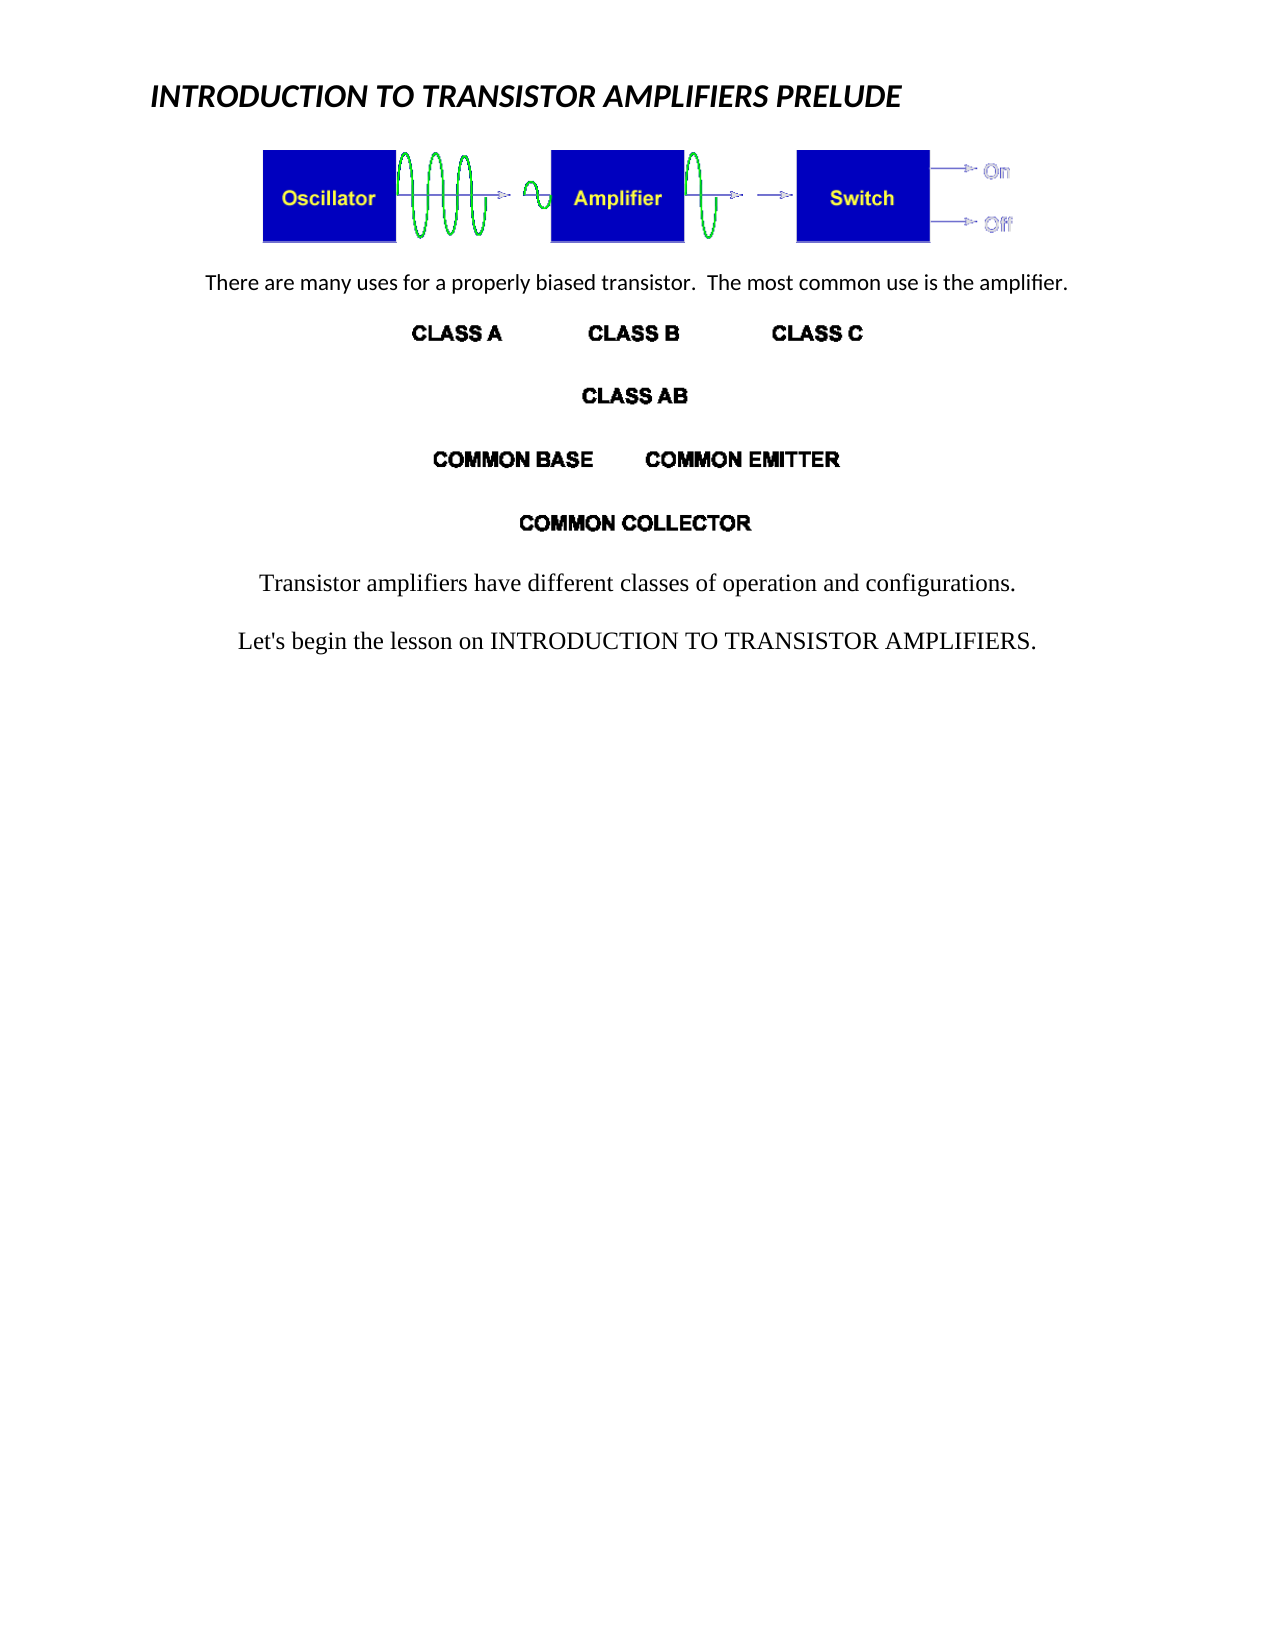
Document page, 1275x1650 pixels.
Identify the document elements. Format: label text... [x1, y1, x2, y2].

text There are many uses for a properly biased transistor. The most common use is the amplifier. [150, 268, 1125, 296]
text Let's begin the lesson on INTRODUCTION TO TRANSISTOR AMPLIFIERS. [150, 626, 1125, 655]
picture [262, 150, 1013, 243]
text Transistor amplifiers have different classes of operation and configurations. [150, 568, 1125, 597]
